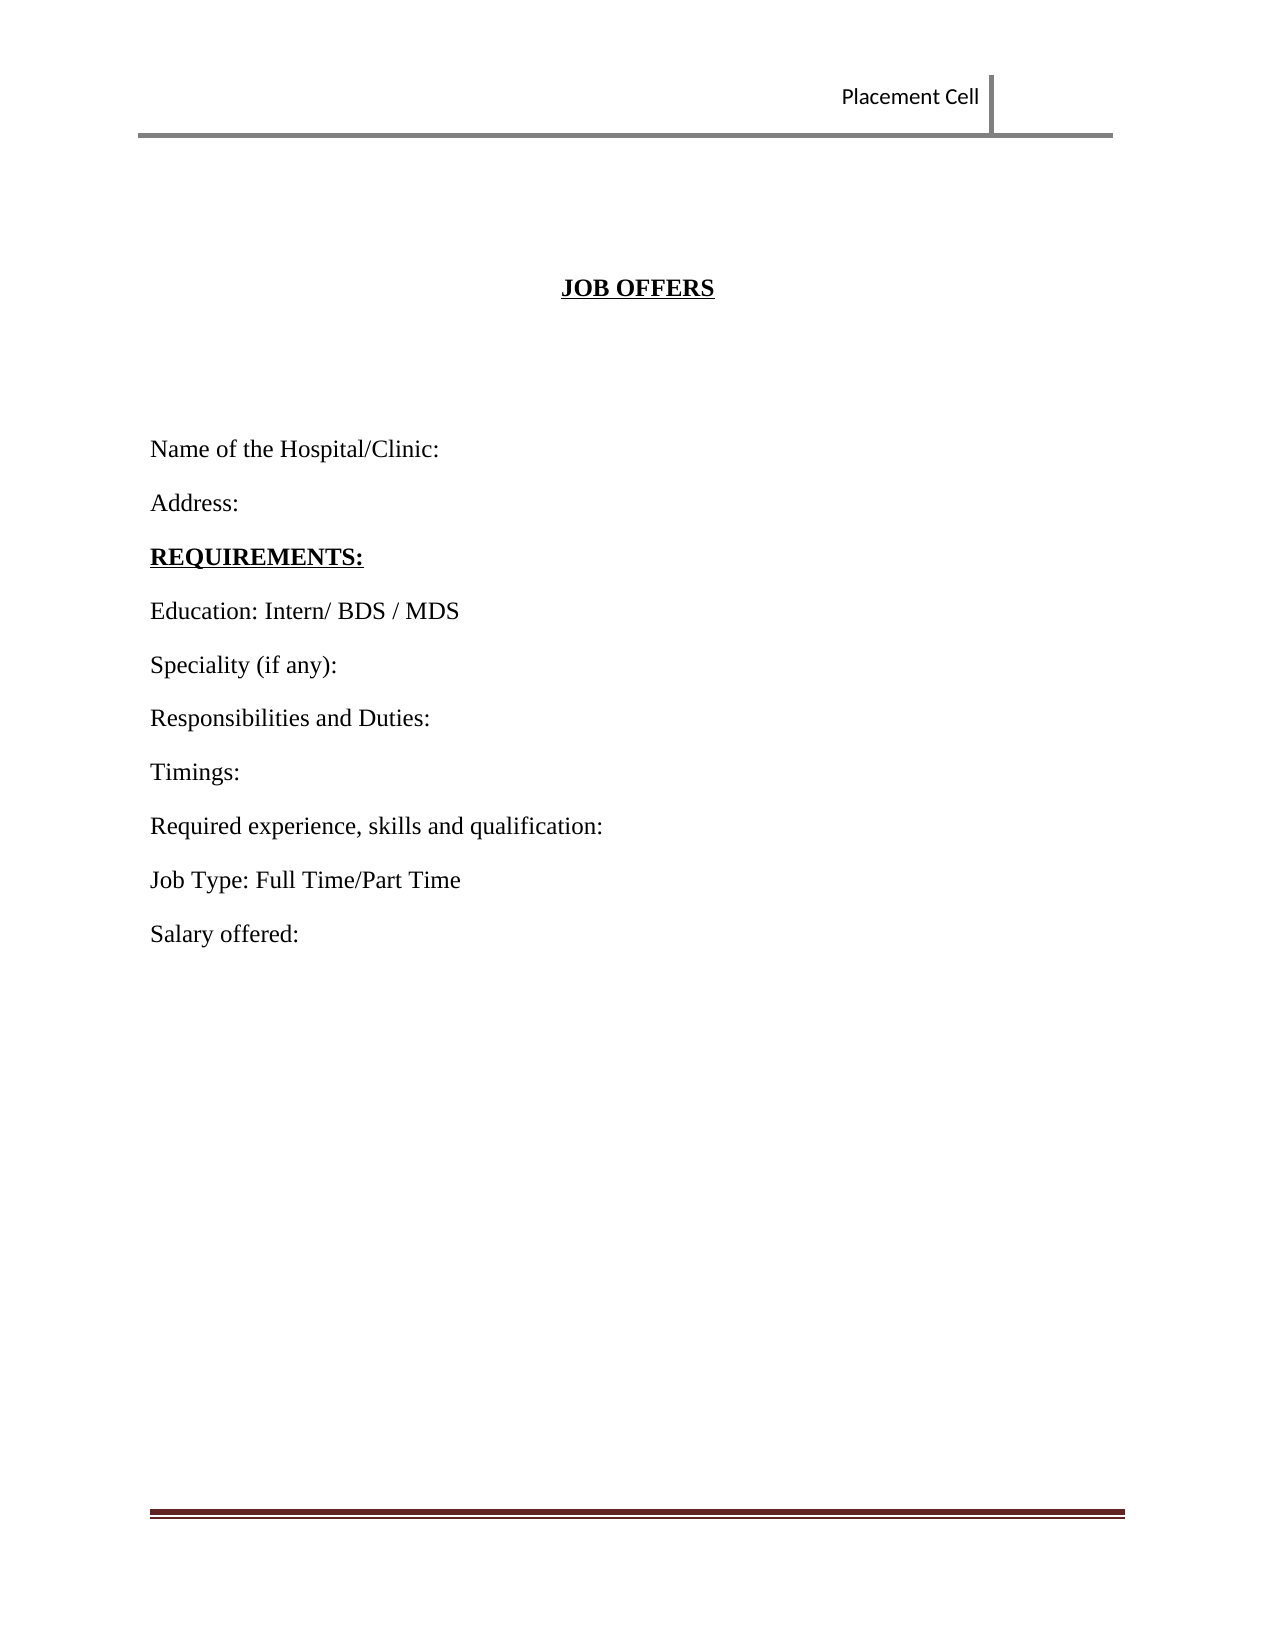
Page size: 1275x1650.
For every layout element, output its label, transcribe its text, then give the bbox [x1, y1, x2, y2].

text Speciality (if any): [150, 650, 1125, 678]
text Salary offered: [150, 919, 1125, 948]
text Responsibilities and Duties: [150, 703, 1125, 732]
text Job Type: Full Time/Part Time [150, 865, 1125, 894]
text Required experience, skills and qualification: [150, 811, 1125, 840]
text Name of the Hospital/Clinic: [150, 434, 1125, 463]
text REQUIREMENTS: [150, 542, 1125, 571]
text JOB OFFERS [150, 273, 1125, 301]
text Education: Intern/ BDS / MDS [150, 596, 1125, 624]
text Timings: [150, 757, 1125, 786]
text Address: [150, 488, 1125, 517]
